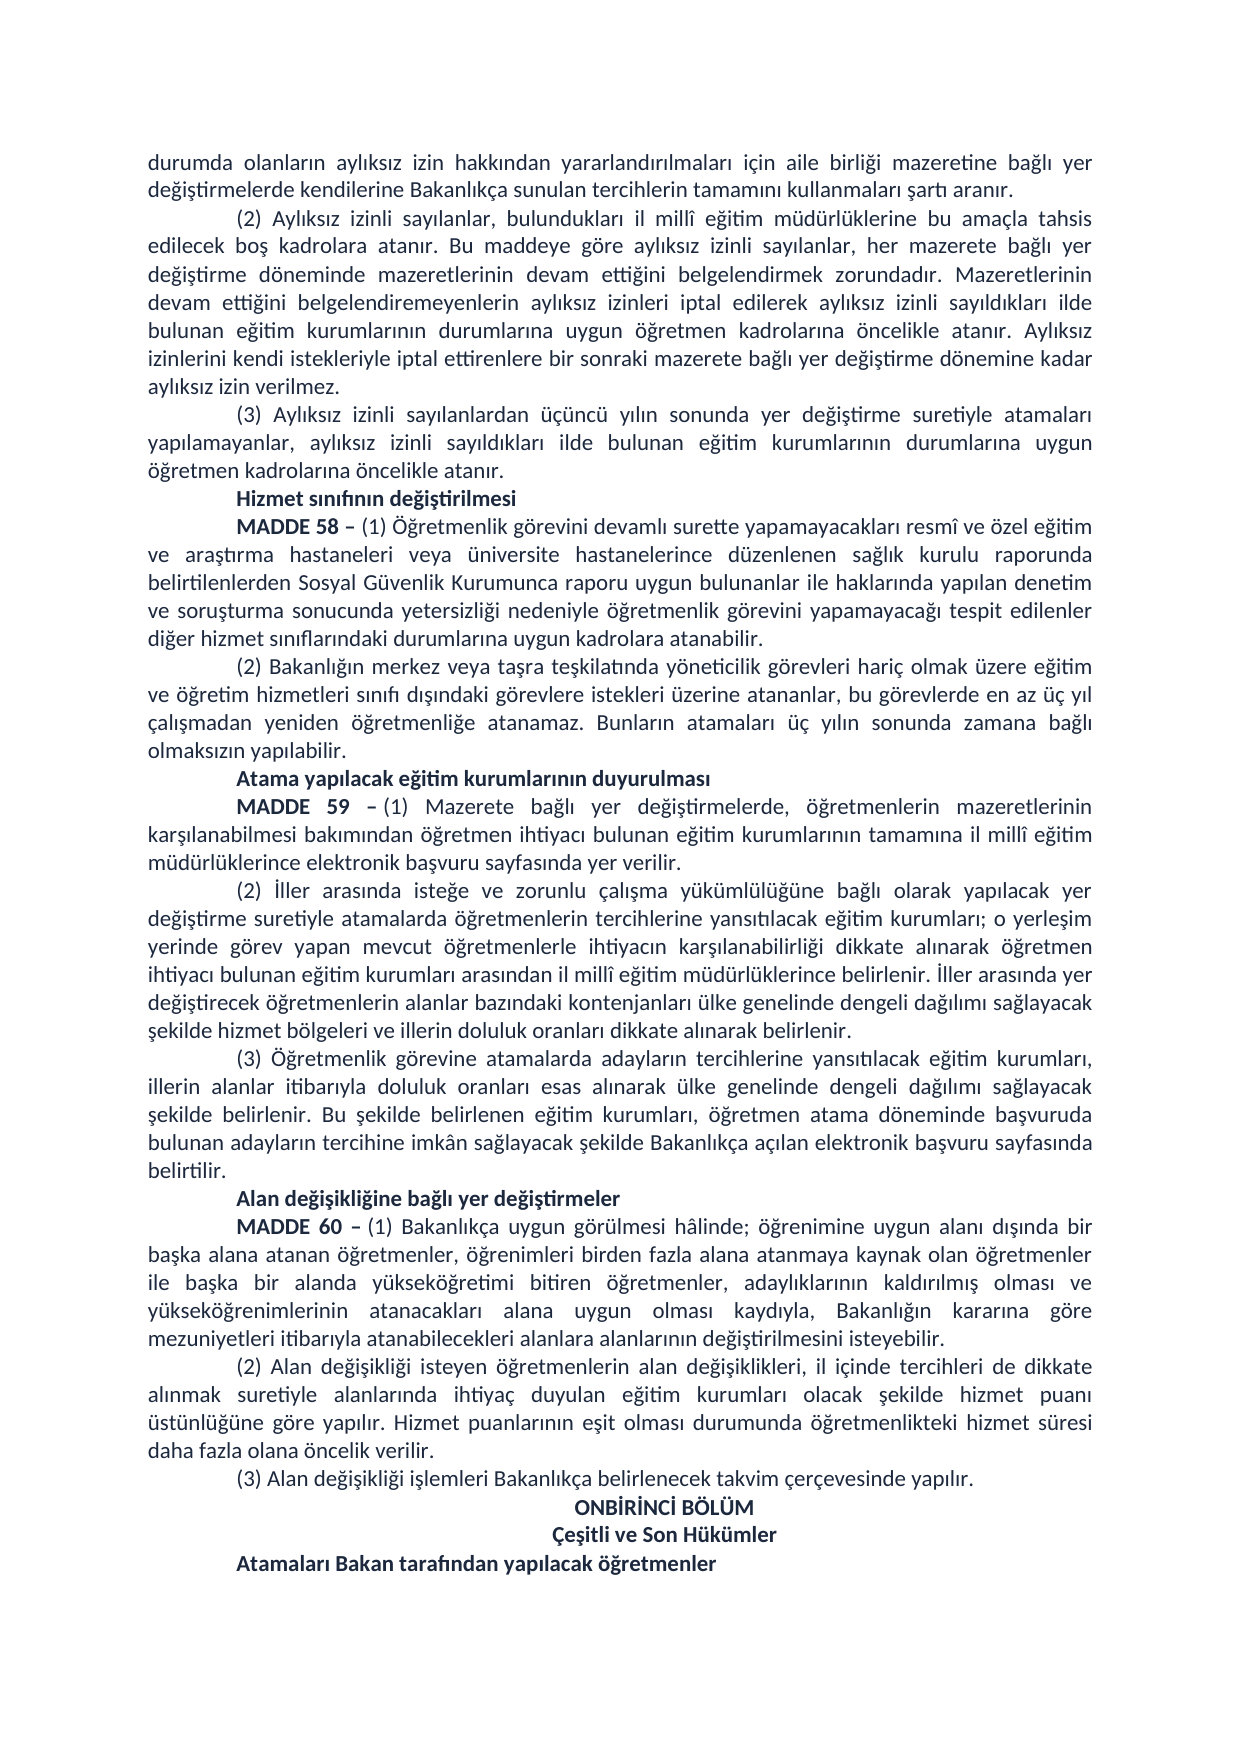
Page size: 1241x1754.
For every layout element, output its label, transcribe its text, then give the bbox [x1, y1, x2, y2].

text Çeşitli ve Son Hükümler [148, 1521, 1093, 1549]
text (2) İller arasında isteğe ve zorunlu çalışma yükümlülüğüne bağlı olarak yapılacak yer değiştirme suretiyle atamalarda öğretmenlerin tercihlerine yansıtılacak eğitim kurumları; o yerleşim yerinde görev yapan mevcut öğretmenlerle ihtiyacın karşılanabilirliği dikkate alınarak öğretmen ihtiyacı bulunan eğitim kurumları arasından il millî eğitim müdürlüklerince belirlenir. İller arasında yer değiştirecek öğretmenlerin alanlar bazındaki kontenjanları ülke genelinde dengeli dağılımı sağlayacak şekilde hizmet bölgeleri ve illerin doluluk oranları dikkate alınarak belirlenir. [148, 876, 1093, 1044]
text Atamaları Bakan tarafından yapılacak öğretmenler [148, 1549, 1093, 1577]
text (2) Aylıksız izinli sayılanlar, bulundukları il millî eğitim müdürlüklerine bu amaçla tahsis edilecek boş kadrolara atanır. Bu maddeye göre aylıksız izinli sayılanlar, her mazerete bağlı yer değiştirme döneminde mazeretlerinin devam ettiğini belgelendirmek zorundadır. Mazeretlerinin devam ettiğini belgelendiremeyenlerin aylıksız izinleri iptal edilerek aylıksız izinli sayıldıkları ilde bulunan eğitim kurumlarının durumlarına uygun öğretmen kadrolarına öncelikle atanır. Aylıksız izinlerini kendi istekleriyle iptal ettirenlere bir sonraki mazerete bağlı yer değiştirme dönemine kadar aylıksız izin verilmez. [148, 204, 1093, 400]
text MADDE 59 – (1) Mazerete bağlı yer değiştirmelerde, öğretmenlerin mazeretlerinin karşılanabilmesi bakımından öğretmen ihtiyacı bulunan eğitim kurumlarının tamamına il millî eğitim müdürlüklerince elektronik başvuru sayfasında yer verilir. [148, 792, 1093, 876]
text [148, 148, 1093, 204]
text (3) Aylıksız izinli sayılanlardan üçüncü yılın sonunda yer değiştirme suretiyle atamaları yapılamayanlar, aylıksız izinli sayıldıkları ilde bulunan eğitim kurumlarının durumlarına uygun öğretmen kadrolarına öncelikle atanır. [148, 400, 1093, 484]
text (3) Öğretmenlik görevine atamalarda adayların tercihlerine yansıtılacak eğitim kurumları, illerin alanlar itibarıyla doluluk oranları esas alınarak ülke genelinde dengeli dağılımı sağlayacak şekilde belirlenir. Bu şekilde belirlenen eğitim kurumları, öğretmen atama döneminde başvuruda bulunan adayların tercihine imkân sağlayacak şekilde Bakanlıkça açılan elektronik başvuru sayfasında belirtilir. [148, 1044, 1093, 1184]
text (2) Alan değişikliği isteyen öğretmenlerin alan değişiklikleri, il içinde tercihleri de dikkate alınmak suretiyle alanlarında ihtiyaç duyulan eğitim kurumları olacak şekilde hizmet puanı üstünlüğüne göre yapılır. Hizmet puanlarının eşit olması durumunda öğretmenlikteki hizmet süresi daha fazla olana öncelik verilir. [148, 1352, 1093, 1464]
text Hizmet sınıfının değiştirilmesi [148, 484, 1093, 512]
text (2) Bakanlığın merkez veya taşra teşkilatında yöneticilik görevleri hariç olmak üzere eğitim ve öğretim hizmetleri sınıfı dışındaki görevlere istekleri üzerine atananlar, bu görevlerde en az üç yıl çalışmadan yeniden öğretmenliğe atanamaz. Bunların atamaları üç yılın sonunda zamana bağlı olmaksızın yapılabilir. [148, 652, 1093, 764]
text MADDE 58 – (1) Öğretmenlik görevini devamlı surette yapamayacakları resmî ve özel eğitim ve araştırma hastaneleri veya üniversite hastanelerince düzenlenen sağlık kurulu raporunda belirtilenlerden Sosyal Güvenlik Kurumunca raporu uygun bulunanlar ile haklarında yapılan denetim ve soruşturma sonucunda yetersizliği nedeniyle öğretmenlik görevini yapamayacağı tespit edilenler diğer hizmet sınıflarındaki durumlarına uygun kadrolara atanabilir. [148, 512, 1093, 652]
text MADDE 60 – (1) Bakanlıkça uygun görülmesi hâlinde; öğrenimine uygun alanı dışında bir başka alana atanan öğretmenler, öğrenimleri birden fazla alana atanmaya kaynak olan öğretmenler ile başka bir alanda yükseköğretimi bitiren öğretmenler, adaylıklarının kaldırılmış olması ve yükseköğrenimlerinin atanacakları alana uygun olması kaydıyla, Bakanlığın kararına göre mezuniyetleri itibarıyla atanabilecekleri alanlara alanlarının değiştirilmesini isteyebilir. [148, 1212, 1093, 1352]
text Atama yapılacak eğitim kurumlarının duyurulması [148, 764, 1093, 792]
text (3) Alan değişikliği işlemleri Bakanlıkça belirlenecek takvim çerçevesinde yapılır. [148, 1464, 1093, 1493]
text ONBİRİNCİ BÖLÜM [148, 1493, 1093, 1521]
text Alan değişikliğine bağlı yer değiştirmeler [148, 1184, 1093, 1212]
